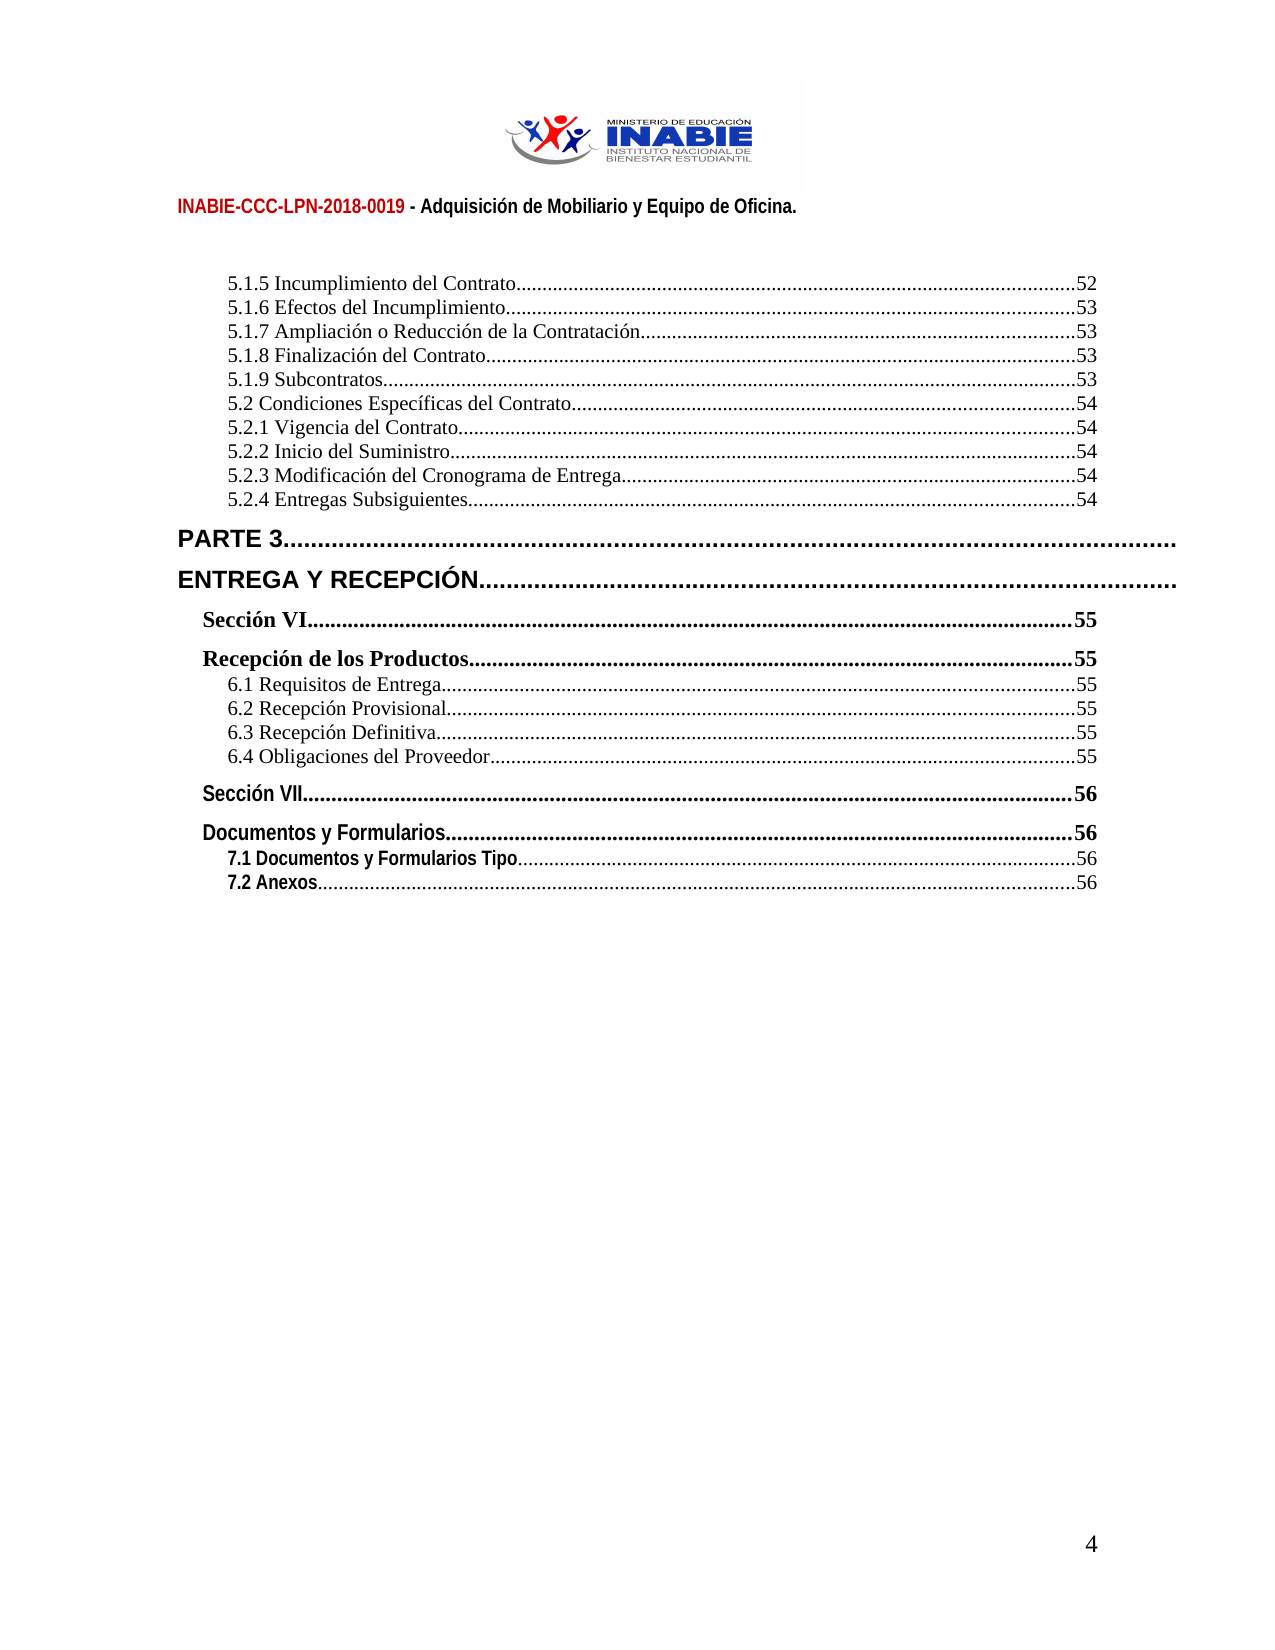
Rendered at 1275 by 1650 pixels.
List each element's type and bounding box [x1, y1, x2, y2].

picture [438, 75, 805, 194]
